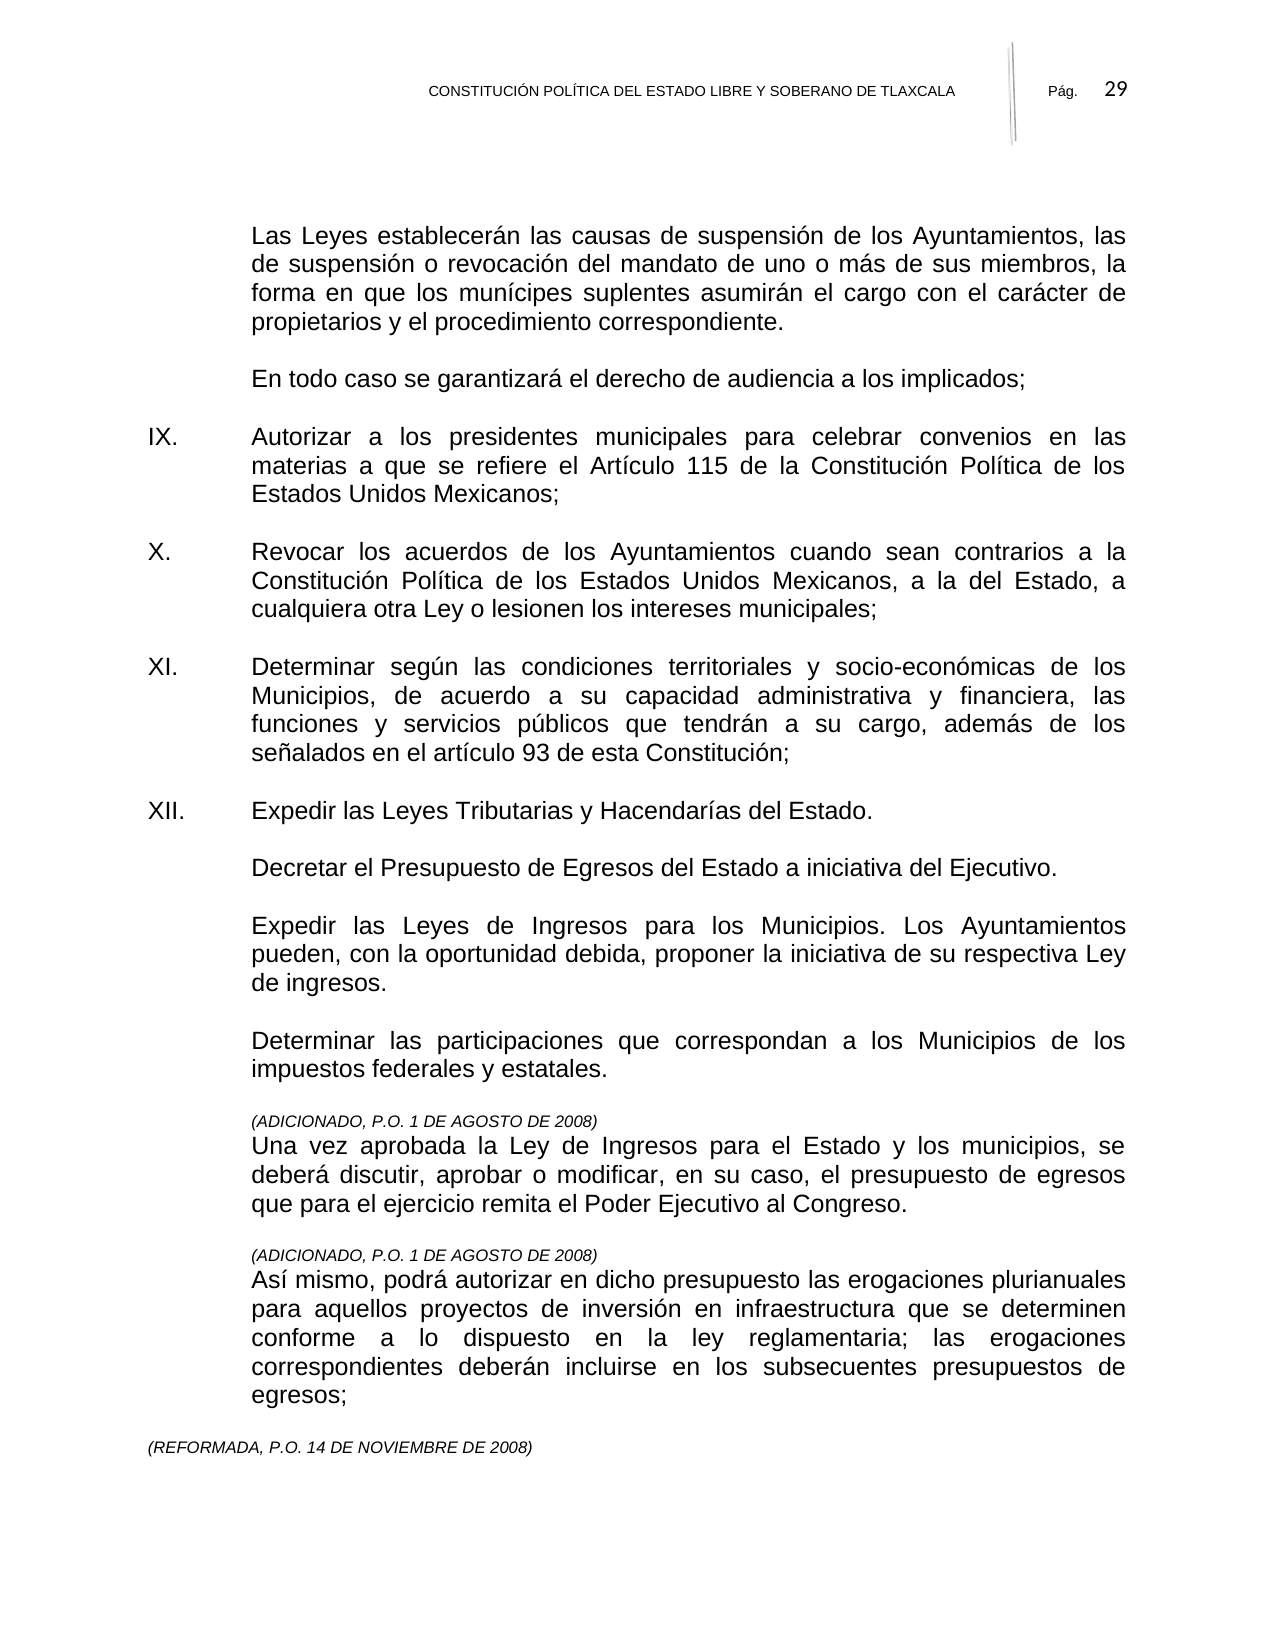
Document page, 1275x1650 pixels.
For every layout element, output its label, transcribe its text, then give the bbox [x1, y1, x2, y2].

text X. Revocar los acuerdos de los Ayuntamientos cuando sean contrarios a la Constitución Política de los Estados Unidos Mexicanos, a la del Estado, a cualquiera otra Ley o lesionen los intereses municipales; [148, 537, 1127, 623]
text Una vez aprobada la Ley de Ingresos para el Estado y los municipios, se deberá discutir, aprobar o modificar, en su caso, el presupuesto de egresos que para el ejercicio remita el Poder Ejecutivo al Congreso. [251, 1131, 1127, 1217]
text Expedir las Leyes de Ingresos para los Municipios. Los Ayuntamientos pueden, con la oportunidad debida, proponer la iniciativa de su respectiva Ley de ingresos. [251, 911, 1127, 997]
text Las Leyes establecerán las causas de suspensión de los Ayuntamientos, las de suspensión o revocación del mandato de uno o más de sus miembros, la forma en que los munícipes suplentes asumirán el cargo con el carácter de propietarios y el procedimiento correspondiente. [251, 221, 1127, 336]
text XII. Expedir las Leyes Tributarias y Hacendarías del Estado. [148, 796, 1127, 824]
text Decretar el Presupuesto de Egresos del Estado a iniciativa del Ejecutivo. [251, 853, 1127, 882]
text (REFORMADA, P.O. 14 DE NOVIEMBRE DE 2008) [148, 1438, 1127, 1457]
text IX. Autorizar a los presidentes municipales para celebrar convenios en las materias a que se refiere el Artículo 115 de la Constitución Política de los Estados Unidos Mexicanos; [148, 422, 1127, 508]
text (ADICIONADO, P.O. 1 DE AGOSTO DE 2008) [251, 1112, 1127, 1131]
text Así mismo, podrá autorizar en dicho presupuesto las erogaciones plurianuales para aquellos proyectos de inversión en infraestructura que se determinen conforme a lo dispuesto en la ley reglamentaria; las erogaciones correspondientes deberán incluirse en los subsecuentes presupuestos de egresos; [251, 1265, 1127, 1409]
text Determinar las participaciones que correspondan a los Municipios de los impuestos federales y estatales. [251, 1026, 1127, 1083]
text En todo caso se garantizará el derecho de audiencia a los implicados; [251, 364, 1127, 393]
text (ADICIONADO, P.O. 1 DE AGOSTO DE 2008) [251, 1246, 1127, 1265]
text XI. Determinar según las condiciones territoriales y socio-económicas de los Municipios, de acuerdo a su capacidad administrativa y financiera, las funciones y servicios públicos que tendrán a su cargo, además de los señalados en el artículo 93 de esta Constitución; [148, 652, 1127, 767]
